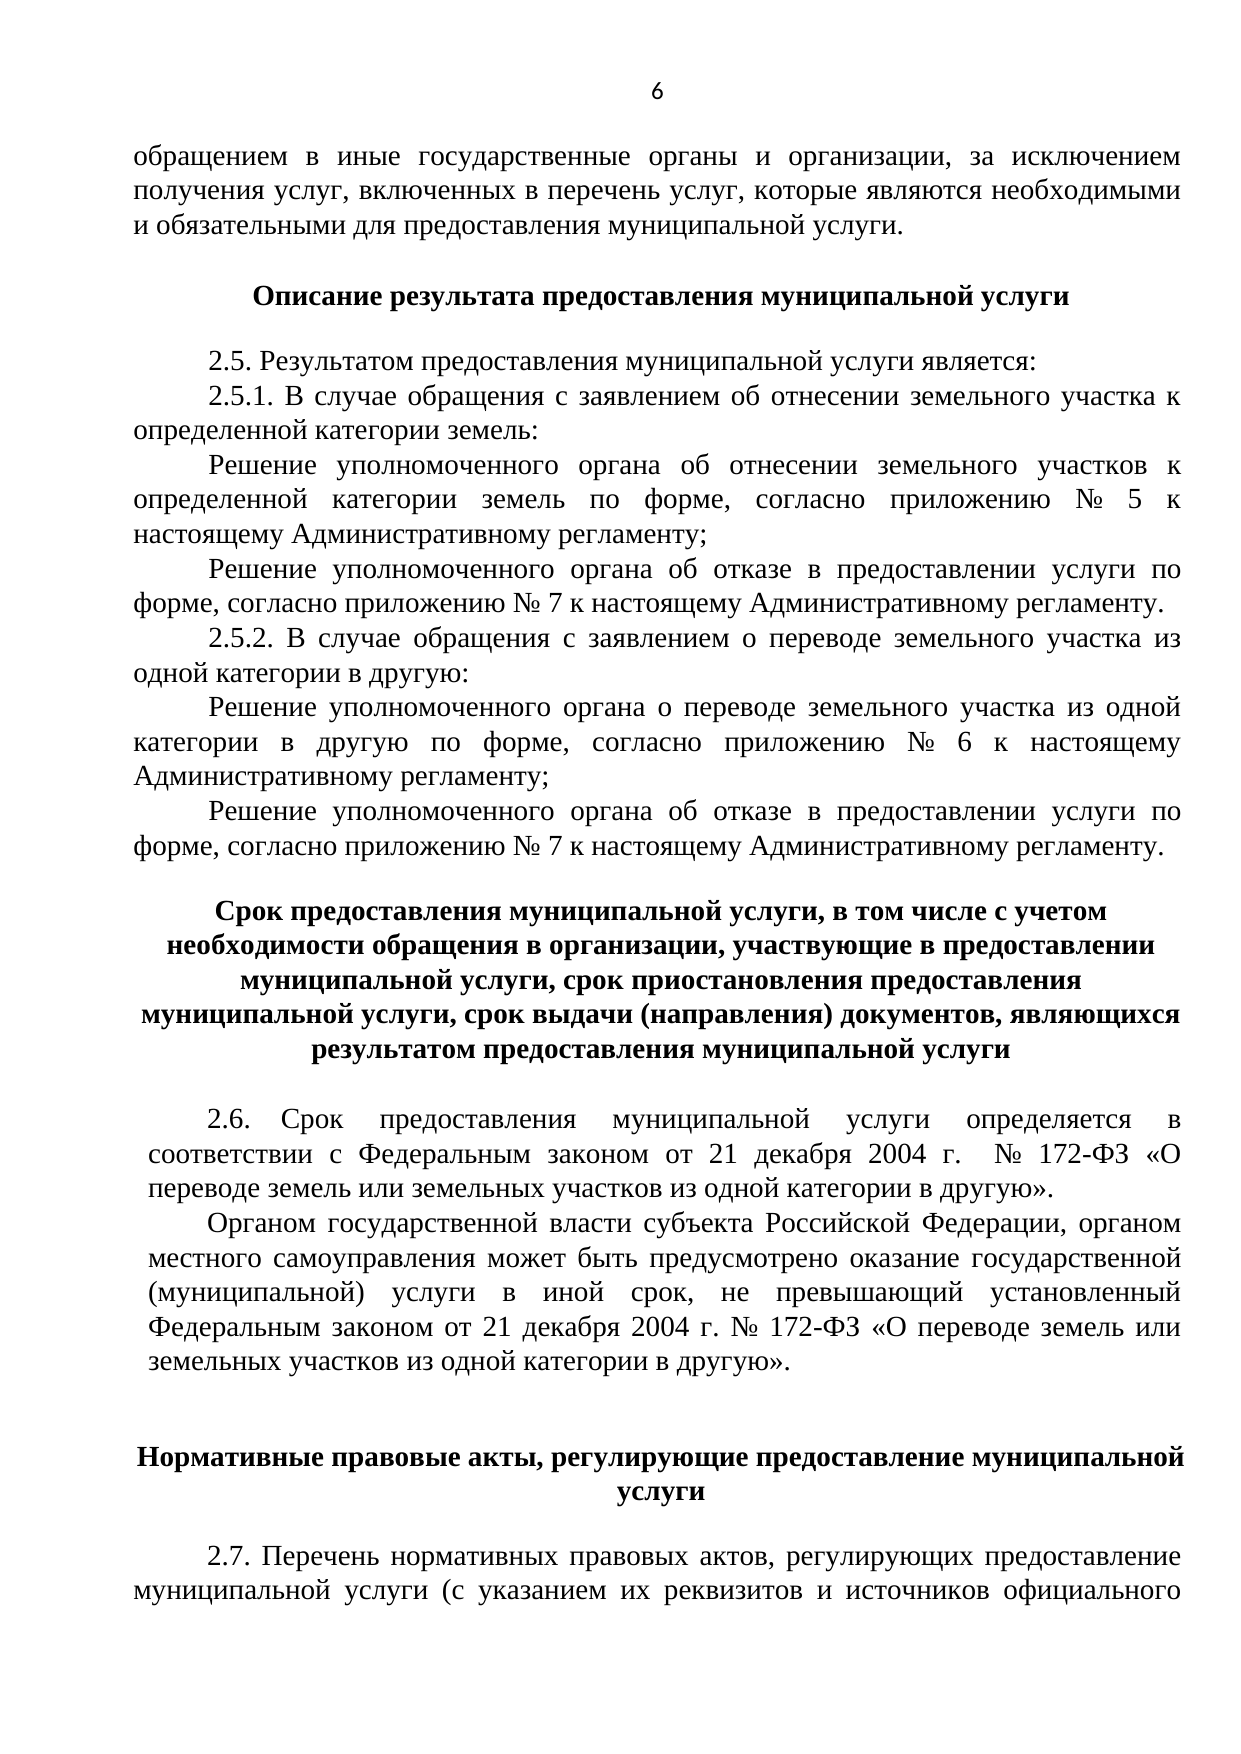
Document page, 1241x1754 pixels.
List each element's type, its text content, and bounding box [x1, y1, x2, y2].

text 2.5. Результатом предоставления муниципальной услуги является: [133, 343, 1182, 376]
text Решение уполномоченного органа о переводе земельного участка из одной категории в другую по форме, согласно приложению № 6 к настоящему Административному регламенту; [133, 689, 1182, 792]
text Решение уполномоченного органа об отказе в предоставлении услуги по форме, согласно приложению № 7 к настоящему Административному регламенту. [133, 793, 1182, 861]
text 2.5.1. В случае обращения с заявлением об отнесении земельного участка к определенной категории земель: [133, 378, 1182, 446]
text Решение уполномоченного органа об отнесении земельного участков к определенной категории земель по форме, согласно приложению № 5 к настоящему Административному регламенту; [133, 447, 1182, 549]
text Решение уполномоченного органа об отказе в предоставлении услуги по форме, согласно приложению № 7 к настоящему Административному регламенту. [133, 551, 1182, 619]
text Органом государственной власти субъекта Российской Федерации, органом местного самоуправления может быть предусмотрено оказание государственной (муниципальной) услуги в иной срок, не превышающий установленный Федеральным законом от 21 декабря 2004 г. № 172-ФЗ «О переводе земель или земельных участков из одной категории в другую». [148, 1205, 1182, 1377]
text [133, 138, 1182, 241]
text Нормативные правовые акты, регулирующие предоставление муниципальной услуги [133, 1439, 1189, 1507]
text Описание результата предоставления муниципальной услуги [133, 278, 1189, 312]
list Срок предоставления муниципальной услуги определяется в соответствии с Федеральным законом от 21 декабря 2004 г. № 172-ФЗ «О переводе земель или земельных участков из одной категории в другую». [148, 1102, 1182, 1204]
text Срок предоставления муниципальной услуги, в том числе с учетом необходимости обращения в организации, участвующие в предоставлении муниципальной услуги, срок приостановления предоставления муниципальной услуги, срок выдачи (направления) документов, являющихся результатом предоставления муниципальной услуги [133, 893, 1189, 1064]
text 2.5.2. В случае обращения с заявлением о переводе земельного участка из одной категории в другую: [133, 620, 1182, 688]
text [133, 1538, 1182, 1606]
